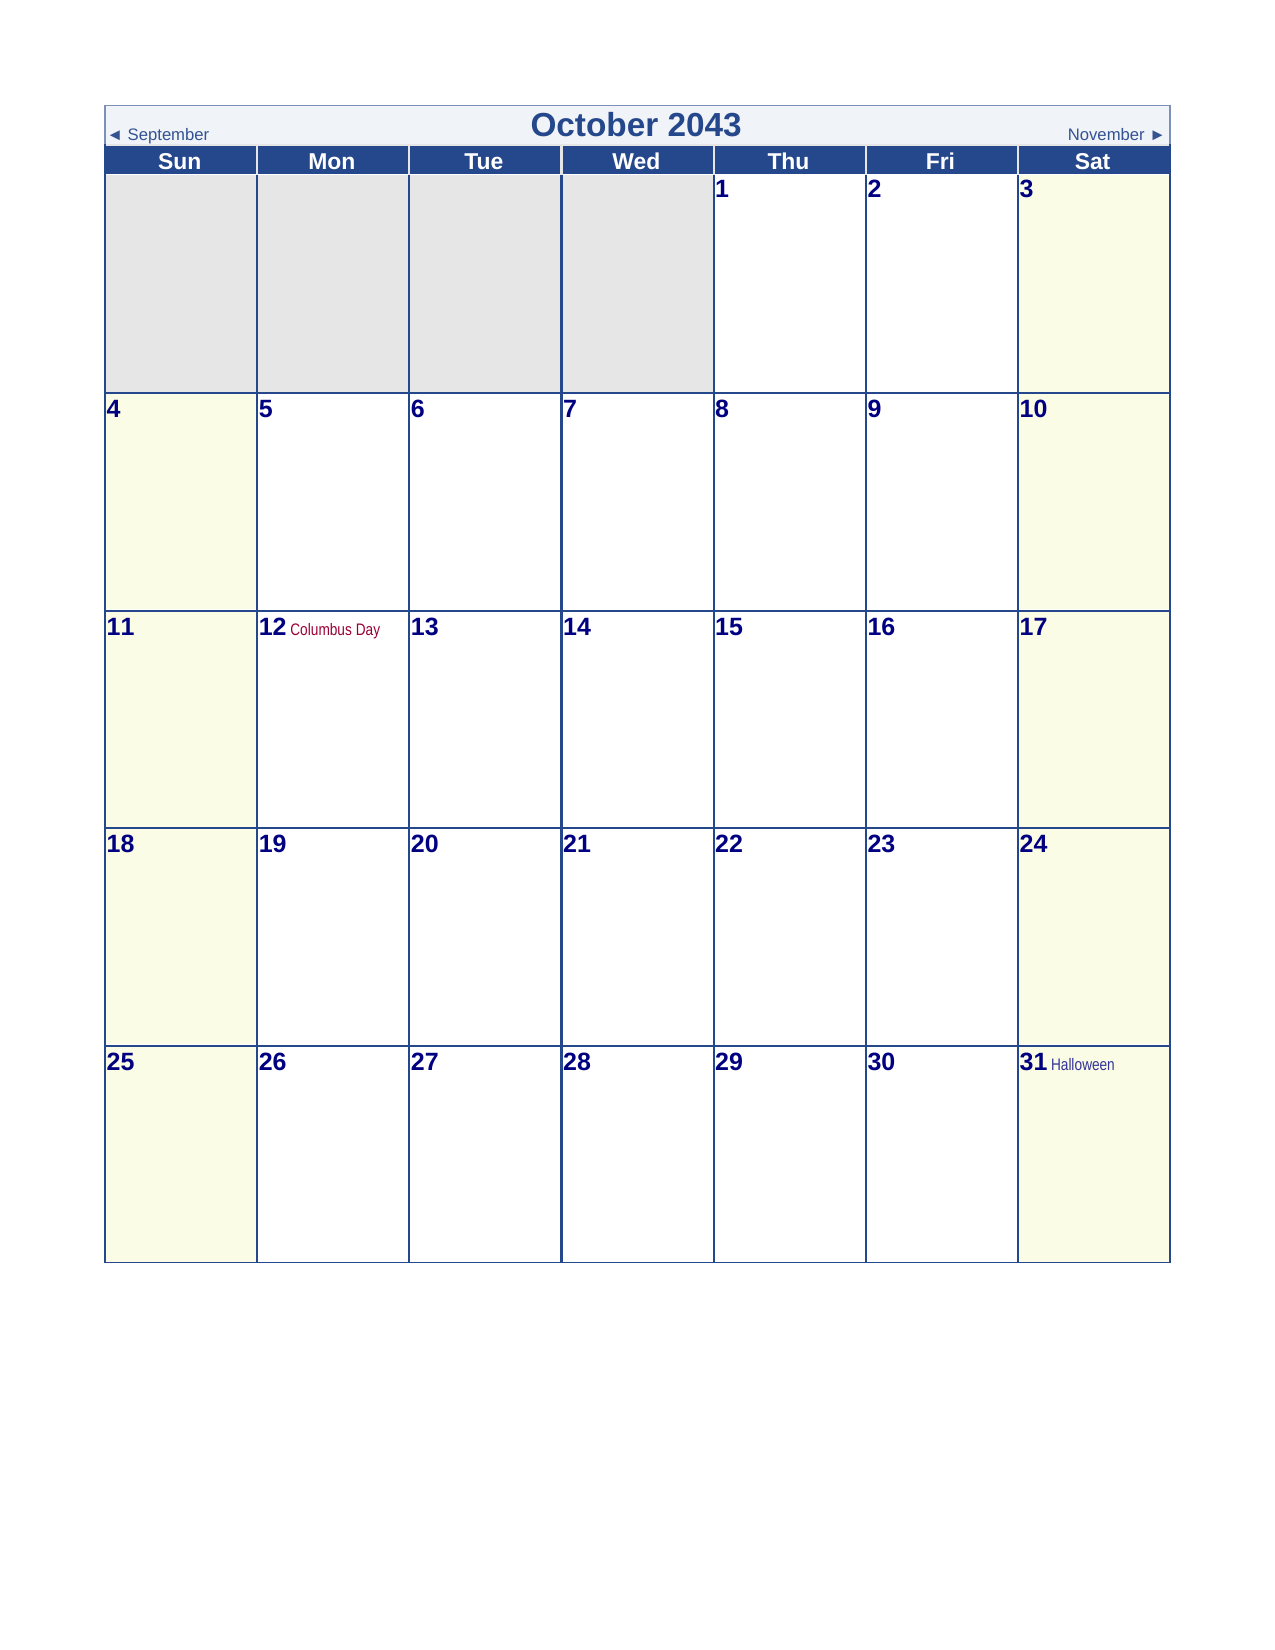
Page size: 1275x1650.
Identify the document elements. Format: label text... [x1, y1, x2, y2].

table_cell 5 [258, 394, 408, 609]
table_header November ► [1018, 106, 1169, 144]
table_cell Sat [1019, 146, 1169, 174]
table_cell 8 [715, 394, 865, 609]
table_cell [106, 175, 256, 392]
table_cell 6 [410, 394, 560, 609]
table_cell 1 [715, 175, 865, 392]
table_cell 29 [715, 1047, 865, 1262]
table_cell 12 Columbus Day [258, 612, 408, 827]
table_cell 25 [106, 1047, 256, 1262]
table_cell Wed [563, 146, 713, 174]
table_cell 16 [867, 612, 1017, 827]
table_cell 20 [410, 829, 560, 1044]
table_cell 28 [563, 1047, 713, 1262]
table_cell 13 [410, 612, 560, 827]
table_cell 4 [106, 394, 256, 609]
table_cell 24 [1019, 829, 1169, 1044]
table_cell [563, 175, 713, 392]
table_cell Mon [258, 146, 408, 174]
table_cell 2 [867, 175, 1017, 392]
table_cell Tue [410, 146, 560, 174]
table_cell 9 [867, 394, 1017, 609]
table_cell 3 [1019, 175, 1169, 392]
table_cell 18 [106, 829, 256, 1044]
table_cell [410, 175, 560, 392]
table_header October 2043 [257, 106, 1018, 144]
table_cell 15 [715, 612, 865, 827]
table_cell [258, 175, 408, 392]
table_cell 30 [867, 1047, 1017, 1262]
table_cell Sun [106, 146, 256, 174]
table_cell 17 [1019, 612, 1169, 827]
table_cell 27 [410, 1047, 560, 1262]
table_cell 11 [106, 612, 256, 827]
table_header ◄ September [106, 106, 257, 144]
table_cell Fri [867, 146, 1017, 174]
table_cell 22 [715, 829, 865, 1044]
table_cell Thu [715, 146, 865, 174]
table_cell 14 [563, 612, 713, 827]
table_cell 21 [563, 829, 713, 1044]
table_cell 23 [867, 829, 1017, 1044]
table_cell 31 Halloween [1019, 1047, 1169, 1262]
table_cell 7 [563, 394, 713, 609]
table_cell 10 [1019, 394, 1169, 609]
table_cell 19 [258, 829, 408, 1044]
table_cell 26 [258, 1047, 408, 1262]
